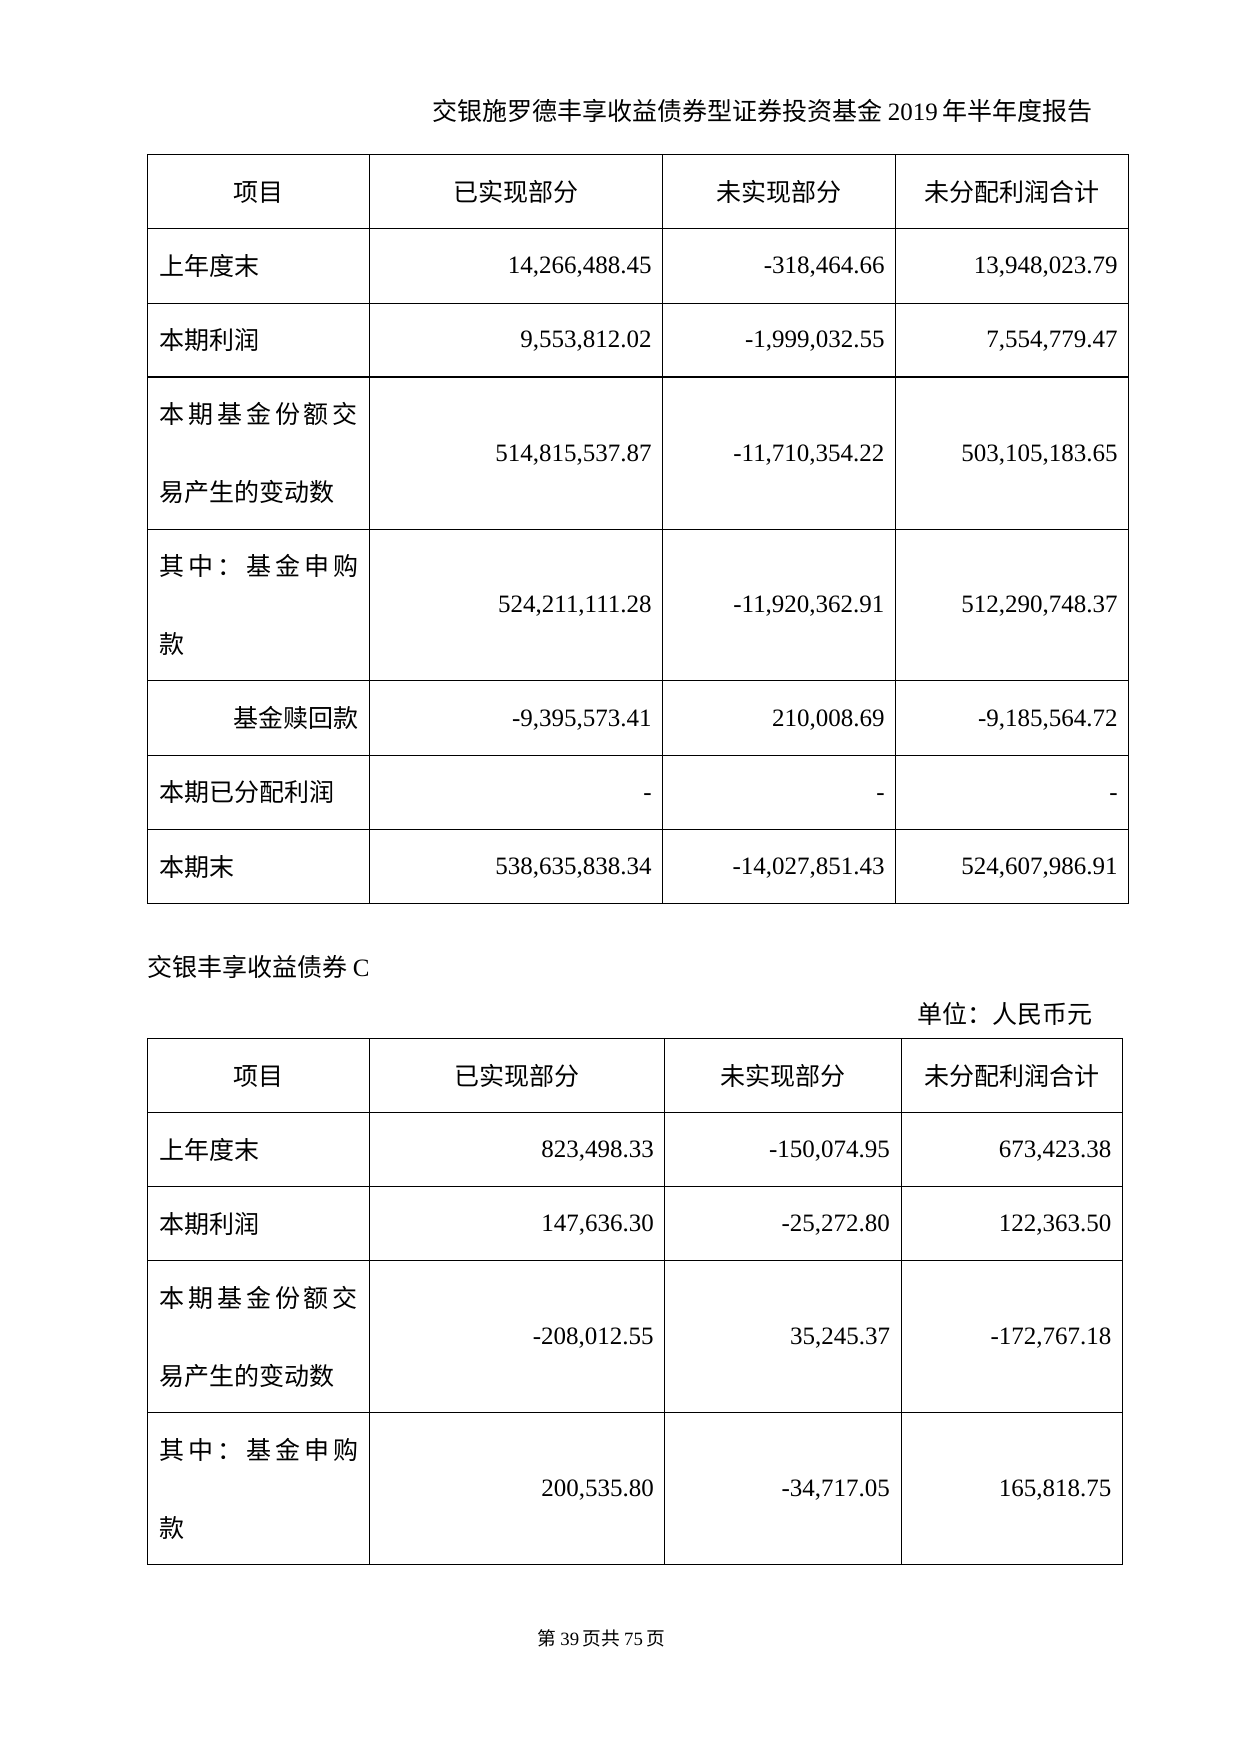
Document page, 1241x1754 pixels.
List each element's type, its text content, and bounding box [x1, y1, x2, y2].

table_cell 514,815,537.87 [370, 378, 662, 528]
table_cell 基金赎回款 [148, 681, 369, 754]
table_cell 524,607,986.91 [896, 830, 1128, 903]
table_header 已实现部分 [370, 1039, 664, 1112]
table_cell -1,999,032.55 [663, 304, 895, 376]
table_cell 其中：基金申购款 [148, 530, 369, 680]
table_cell 本期利润 [148, 1187, 369, 1260]
table_cell - [896, 756, 1128, 828]
table_header 未实现部分 [665, 1039, 901, 1112]
table_cell 524,211,111.28 [370, 530, 662, 680]
table_cell 上年度末 [148, 1113, 369, 1186]
table_cell 165,818.75 [902, 1413, 1122, 1564]
table_cell 538,635,838.34 [370, 830, 662, 903]
table_header 项目 [148, 155, 369, 228]
table_cell - [370, 756, 662, 828]
table_cell -25,272.80 [665, 1187, 901, 1260]
table_cell -9,395,573.41 [370, 681, 662, 754]
table_cell -11,920,362.91 [663, 530, 895, 680]
table_cell 35,245.37 [665, 1261, 901, 1412]
table_cell 本期已分配利润 [148, 756, 369, 828]
table_cell 14,266,488.45 [370, 229, 662, 302]
text 交银丰享收益债券C [148, 948, 1092, 984]
table_cell -9,185,564.72 [896, 681, 1128, 754]
table_cell -34,717.05 [665, 1413, 901, 1564]
table_cell 本期基金份额交易产生的变动数 [148, 378, 369, 528]
table_cell 200,535.80 [370, 1413, 664, 1564]
table_cell 本期利润 [148, 304, 369, 376]
table_header 已实现部分 [370, 155, 662, 228]
table_cell -318,464.66 [663, 229, 895, 302]
table_header 未分配利润合计 [902, 1039, 1122, 1112]
table_cell 210,008.69 [663, 681, 895, 754]
table_cell -11,710,354.22 [663, 378, 895, 528]
table_cell -14,027,851.43 [663, 830, 895, 903]
table_cell 147,636.30 [370, 1187, 664, 1260]
table_cell -208,012.55 [370, 1261, 664, 1412]
table_cell 13,948,023.79 [896, 229, 1128, 302]
table_cell 上年度末 [148, 229, 369, 302]
table_header 项目 [148, 1039, 369, 1112]
table_cell 本期末 [148, 830, 369, 903]
table_cell 9,553,812.02 [370, 304, 662, 376]
table_cell 512,290,748.37 [896, 530, 1128, 680]
table_cell 122,363.50 [902, 1187, 1122, 1260]
table_cell 503,105,183.65 [896, 378, 1128, 528]
table_cell 673,423.38 [902, 1113, 1122, 1186]
table_cell 7,554,779.47 [896, 304, 1128, 376]
table_cell 本期基金份额交易产生的变动数 [148, 1261, 369, 1412]
table_cell -172,767.18 [902, 1261, 1122, 1412]
table_header 未实现部分 [663, 155, 895, 228]
table_cell - [663, 756, 895, 828]
table_cell 其中：基金申购款 [148, 1413, 369, 1564]
table_cell 823,498.33 [370, 1113, 664, 1186]
table_header 未分配利润合计 [896, 155, 1128, 228]
text 单位：人民币元 [148, 994, 1092, 1031]
table_cell -150,074.95 [665, 1113, 901, 1186]
